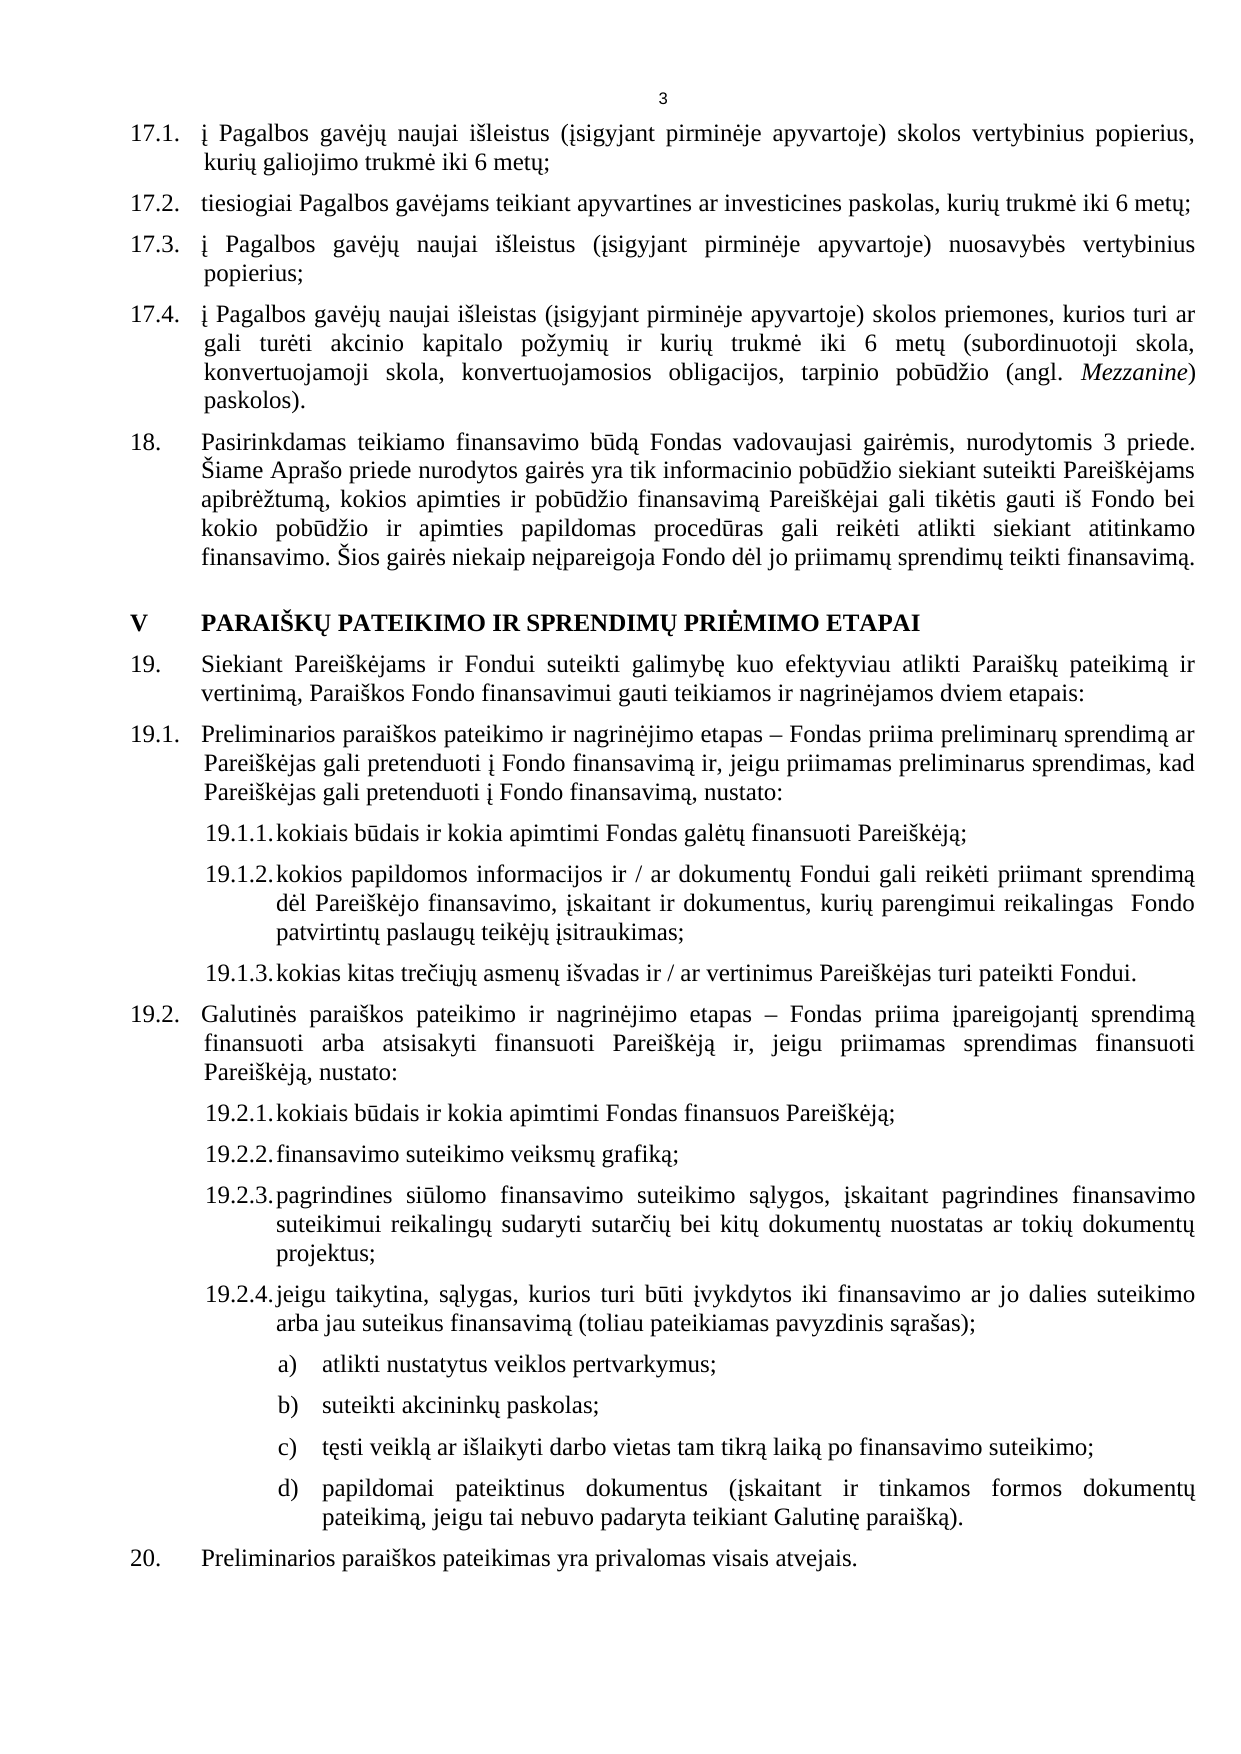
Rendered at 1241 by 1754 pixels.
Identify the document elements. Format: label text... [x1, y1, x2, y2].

list Pasirinkdamas teikiamo finansavimo būdą Fondas vadovaujasi gairėmis, nurodytomis 3 priede. Šiame Aprašo priede nurodytos gairės yra tik informacinio pobūdžio siekiant suteikti Pareiškėjams apibrėžtumą, kokios apimties ir pobūdžio finansavimą Pareiškėjai gali tikėtis gauti iš Fondo bei kokio pobūdžio ir apimties papildomas procedūras gali reikėti atlikti siekiant atitinkamo finansavimo. Šios gairės niekaip neįpareigoja Fondo dėl jo priimamų sprendimų teikti finansavimą. [130, 427, 1196, 571]
list papildomai pateiktinus dokumentus (įskaitant ir tinkamos formos dokumentų pateikimą, jeigu tai nebuvo padaryta teikiant Galutinę paraišką). [278, 1473, 1196, 1531]
list kokias kitas trečiųjų asmenų išvadas ir / ar vertinimus Pareiškėjas turi pateikti Fondui. [205, 958, 1196, 987]
list pagrindines siūlomo finansavimo suteikimo sąlygos, įskaitant pagrindines finansavimo suteikimui reikalingų sudaryti sutarčių bei kitų dokumentų nuostatas ar tokių dokumentų projektus; [205, 1181, 1196, 1267]
list kokiais būdais ir kokia apimtimi Fondas finansuos Pareiškėją; [205, 1098, 1196, 1127]
list kokiais būdais ir kokia apimtimi Fondas galėtų finansuoti Pareiškėją; [205, 818, 1196, 847]
list kokios papildomos informacijos ir / ar dokumentų Fondui gali reikėti priimant sprendimą dėl Pareiškėjo finansavimo, įskaitant ir dokumentus, kurių parengimui reikalingas Fondo patvirtintų paslaugų teikėjų įsitraukimas; [205, 859, 1196, 946]
list į Pagalbos gavėjų naujai išleistas (įsigyjant pirminėje apyvartoje) skolos priemones, kurios turi ar gali turėti akcinio kapitalo požymių ir kurių trukmė iki 6 metų (subordinuotoji skola, konvertuojamoji skola, konvertuojamosios obligacijos, tarpinio pobūdžio (angl. Mezzanine) paskolos). [130, 299, 1196, 414]
list į Pagalbos gavėjų naujai išleistus (įsigyjant pirminėje apyvartoje) skolos vertybinius popierius, kurių galiojimo trukmė iki 6 metų; [130, 118, 1196, 176]
list suteikti akcininkų paskolas; [278, 1391, 1196, 1419]
list Galutinės paraiškos pateikimo ir nagrinėjimo etapas – Fondas priima įpareigojantį sprendimą finansuoti arba atsisakyti finansuoti Pareiškėją ir, jeigu priimamas sprendimas finansuoti Pareiškėją, nustato: [130, 999, 1196, 1086]
list tęsti veiklą ar išlaikyti darbo vietas tam tikrą laiką po finansavimo suteikimo; [278, 1432, 1196, 1461]
list į Pagalbos gavėjų naujai išleistus (įsigyjant pirminėje apyvartoje) nuosavybės vertybinius popierius; [130, 229, 1196, 287]
list Preliminarios paraiškos pateikimas yra privalomas visais atvejais. [130, 1543, 1196, 1572]
list Preliminarios paraiškos pateikimo ir nagrinėjimo etapas – Fondas priima preliminarų sprendimą ar Pareiškėjas gali pretenduoti į Fondo finansavimą ir, jeigu priimamas preliminarus sprendimas, kad Pareiškėjas gali pretenduoti į Fondo finansavimą, nustato: [130, 719, 1196, 806]
subtitle paraiškų pateikimo ir sprendimų priėmimo etapai [130, 608, 1196, 637]
list jeigu taikytina, sąlygas, kurios turi būti įvykdytos iki finansavimo ar jo dalies suteikimo arba jau suteikus finansavimą (toliau pateikiamas pavyzdinis sąrašas); [205, 1279, 1196, 1337]
list finansavimo suteikimo veiksmų grafiką; [205, 1139, 1196, 1168]
list tiesiogiai Pagalbos gavėjams teikiant apyvartines ar investicines paskolas, kurių trukmė iki 6 metų; [130, 188, 1196, 217]
list Siekiant Pareiškėjams ir Fondui suteikti galimybę kuo efektyviau atlikti Paraiškų pateikimą ir vertinimą, Paraiškos Fondo finansavimui gauti teikiamos ir nagrinėjamos dviem etapais: [130, 649, 1196, 707]
list atlikti nustatytus veiklos pertvarkymus; [278, 1349, 1196, 1378]
